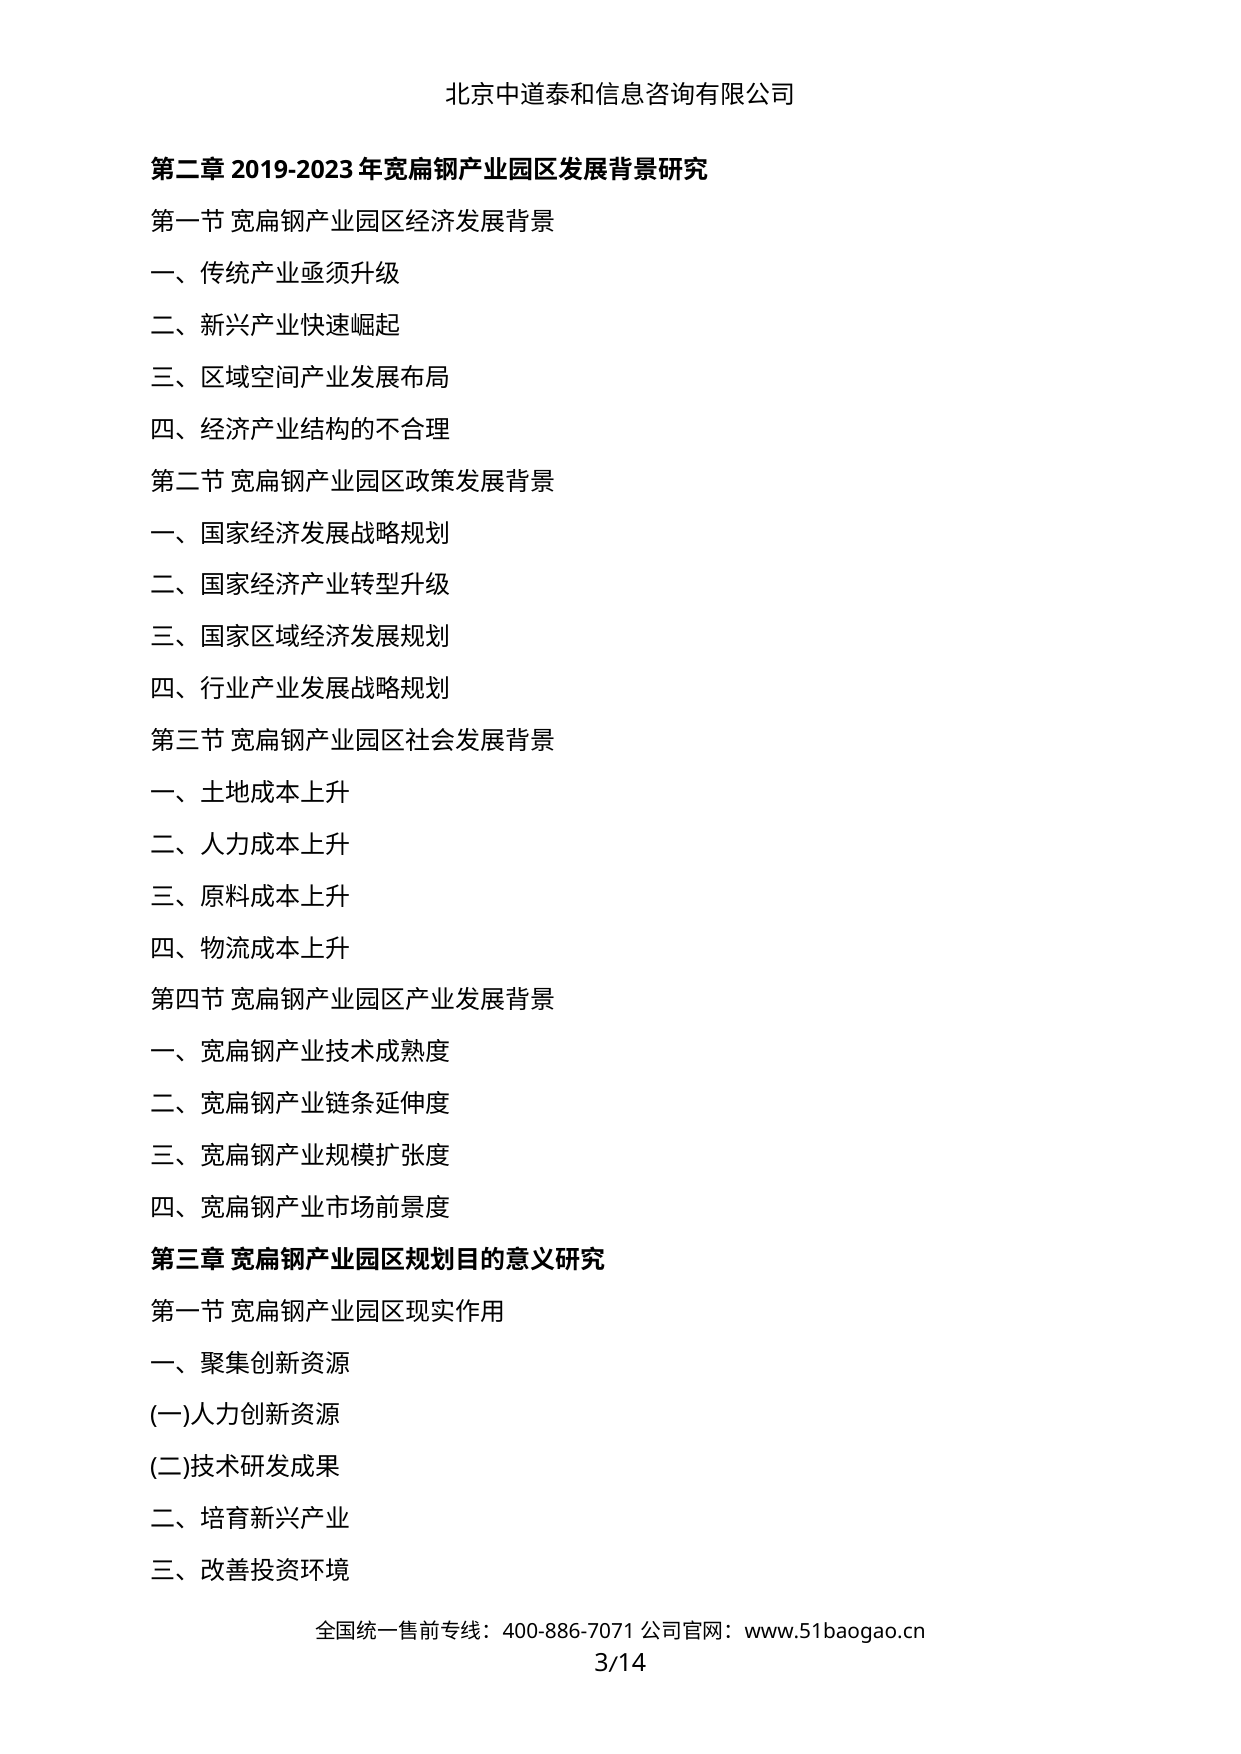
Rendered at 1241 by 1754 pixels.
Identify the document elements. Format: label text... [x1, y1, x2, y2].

text 四、经济产业结构的不合理 [150, 409, 1090, 446]
text 三、宽扁钢产业规模扩张度 [150, 1136, 1090, 1172]
text 第二节 宽扁钢产业园区政策发展背景 [150, 461, 1090, 497]
text 一、宽扁钢产业技术成熟度 [150, 1032, 1090, 1068]
text 三、国家区域经济发展规划 [150, 617, 1090, 653]
text 三、原料成本上升 [150, 876, 1090, 912]
text 二、培育新兴产业 [150, 1499, 1090, 1535]
text (一)人力创新资源 [150, 1395, 1090, 1431]
text 一、聚集创新资源 [150, 1343, 1090, 1379]
text 二、国家经济产业转型升级 [150, 565, 1090, 601]
text 一、土地成本上升 [150, 772, 1090, 809]
text 第二章 2019-2023年宽扁钢产业园区发展背景研究 [150, 150, 1090, 186]
text 二、宽扁钢产业链条延伸度 [150, 1084, 1090, 1120]
text 第一节 宽扁钢产业园区现实作用 [150, 1291, 1090, 1327]
text 四、行业产业发展战略规划 [150, 669, 1090, 705]
text 一、国家经济发展战略规划 [150, 513, 1090, 549]
text 三、区域空间产业发展布局 [150, 357, 1090, 394]
text 第三章 宽扁钢产业园区规划目的意义研究 [150, 1239, 1090, 1276]
text 四、物流成本上升 [150, 928, 1090, 964]
text 第四节 宽扁钢产业园区产业发展背景 [150, 980, 1090, 1016]
text 三、改善投资环境 [150, 1551, 1090, 1587]
text 一、传统产业亟须升级 [150, 254, 1090, 290]
text 第一节 宽扁钢产业园区经济发展背景 [150, 202, 1090, 238]
text 四、宽扁钢产业市场前景度 [150, 1187, 1090, 1224]
text 第三节 宽扁钢产业园区社会发展背景 [150, 721, 1090, 757]
text (二)技术研发成果 [150, 1447, 1090, 1483]
text 二、人力成本上升 [150, 824, 1090, 861]
text 二、新兴产业快速崛起 [150, 306, 1090, 342]
